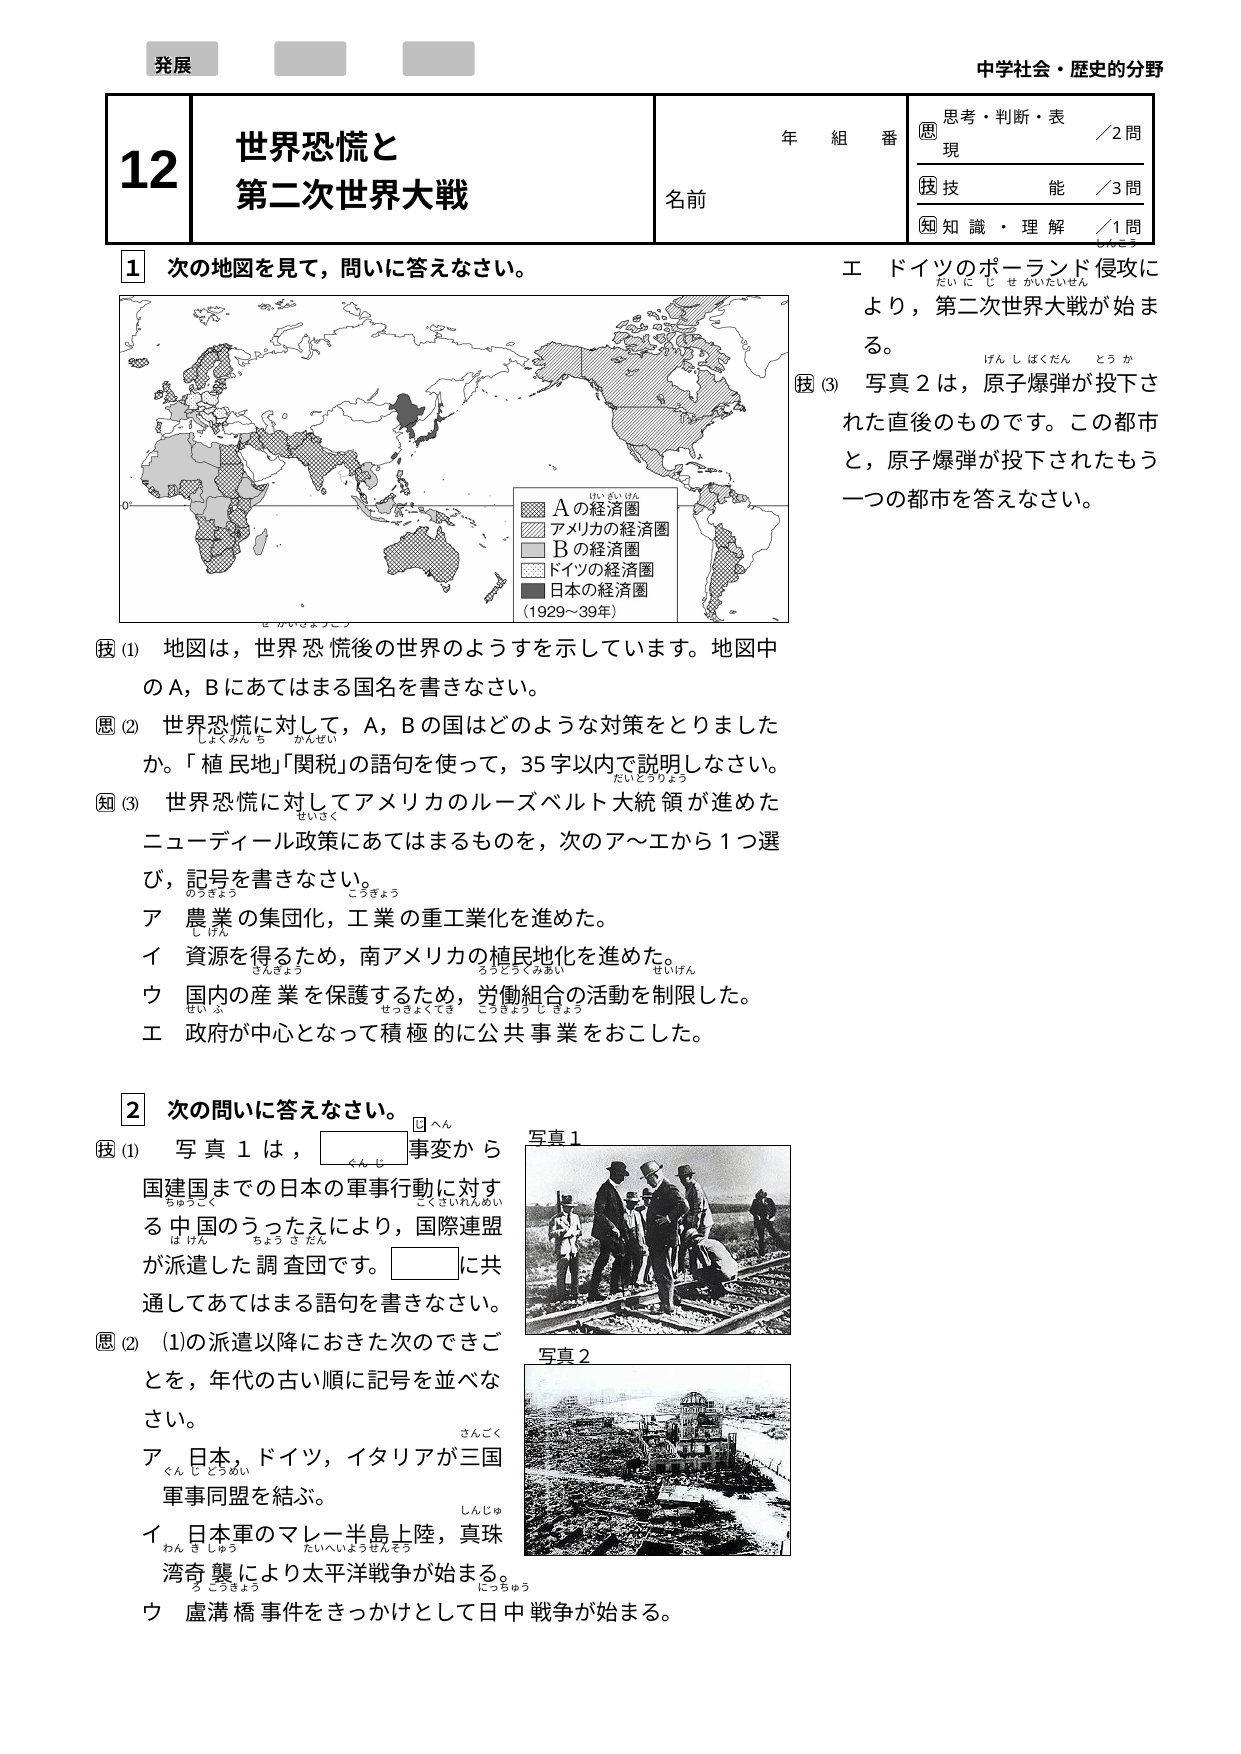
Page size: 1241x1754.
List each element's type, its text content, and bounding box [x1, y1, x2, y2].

text ⑴ 写真１は， から 国建国までの日本の行動に対するのうったえにより，がしたです。 に共通してあてはまる語句を書きなさい。 [121, 1127, 503, 1319]
text ⑶ 世界恐慌に対してアメリカのルーズベルトが進めたニューディールにあてはまるものを，次のア～エから1つ選び，記号を書きなさい。 [121, 780, 780, 895]
text ア 日本，ドイツ，イタリアがを結ぶ。 [141, 1435, 503, 1512]
picture [526, 1146, 790, 1334]
picture [96, 639, 115, 658]
text ⑴ 地図は，後の世界のようすを示しています。地図中のA，Bにあてはまる国名を書きなさい。 [121, 626, 780, 703]
picture [96, 716, 115, 735]
text １ 次の地図を見て，問いに答えなさい。 [121, 245, 780, 284]
text ウ 事件をきっかけとして戦争が始まる。 [141, 1589, 780, 1628]
text イ を得るため，南アメリカの植民地化を進めた。 [141, 934, 780, 972]
text １ 次の地図を見て，問いに答えなさい。 [193, 126, 653, 242]
text １ 次の地図を見て，問いに答えなさい。 [121, 126, 189, 242]
picture [96, 793, 115, 812]
text ⑵ ⑴の派遣以降におきた次のできごとを，年代の古い順に記号を並べなさい。 [121, 1319, 503, 1435]
text エ ドイツのポーランドにより，が始まる。 [841, 126, 1160, 361]
text エ が中心となってにをおこした。 [141, 1011, 780, 1049]
picture [96, 1140, 115, 1158]
picture [525, 1365, 790, 1555]
picture [120, 296, 788, 622]
text イ 日本軍のマレー半島上陸，によりが始まる。 [141, 1512, 503, 1589]
text ⑶ 写真２は，がされた直後のものです。この都市と，原子爆弾が投下されたもう一つの都市を答えなさい。 [821, 361, 1160, 515]
text １ 次の地図を見て，問いに答えなさい。 [656, 126, 780, 242]
text ア の集団化，の重工業化を進めた。 [141, 895, 780, 934]
picture [795, 374, 814, 393]
picture [919, 122, 937, 126]
text ⑵ 世界恐慌に対して，A，Bの国はどのような対策をとりましたか。｢｣｢｣の語句を使って，35字以内で説明しなさい。 [121, 703, 780, 780]
text ウ 国内のを保護するため，の活動をした。 [141, 972, 780, 1011]
picture [96, 1332, 115, 1351]
text ２ 次の問いに答えなさい。 [121, 1088, 780, 1127]
